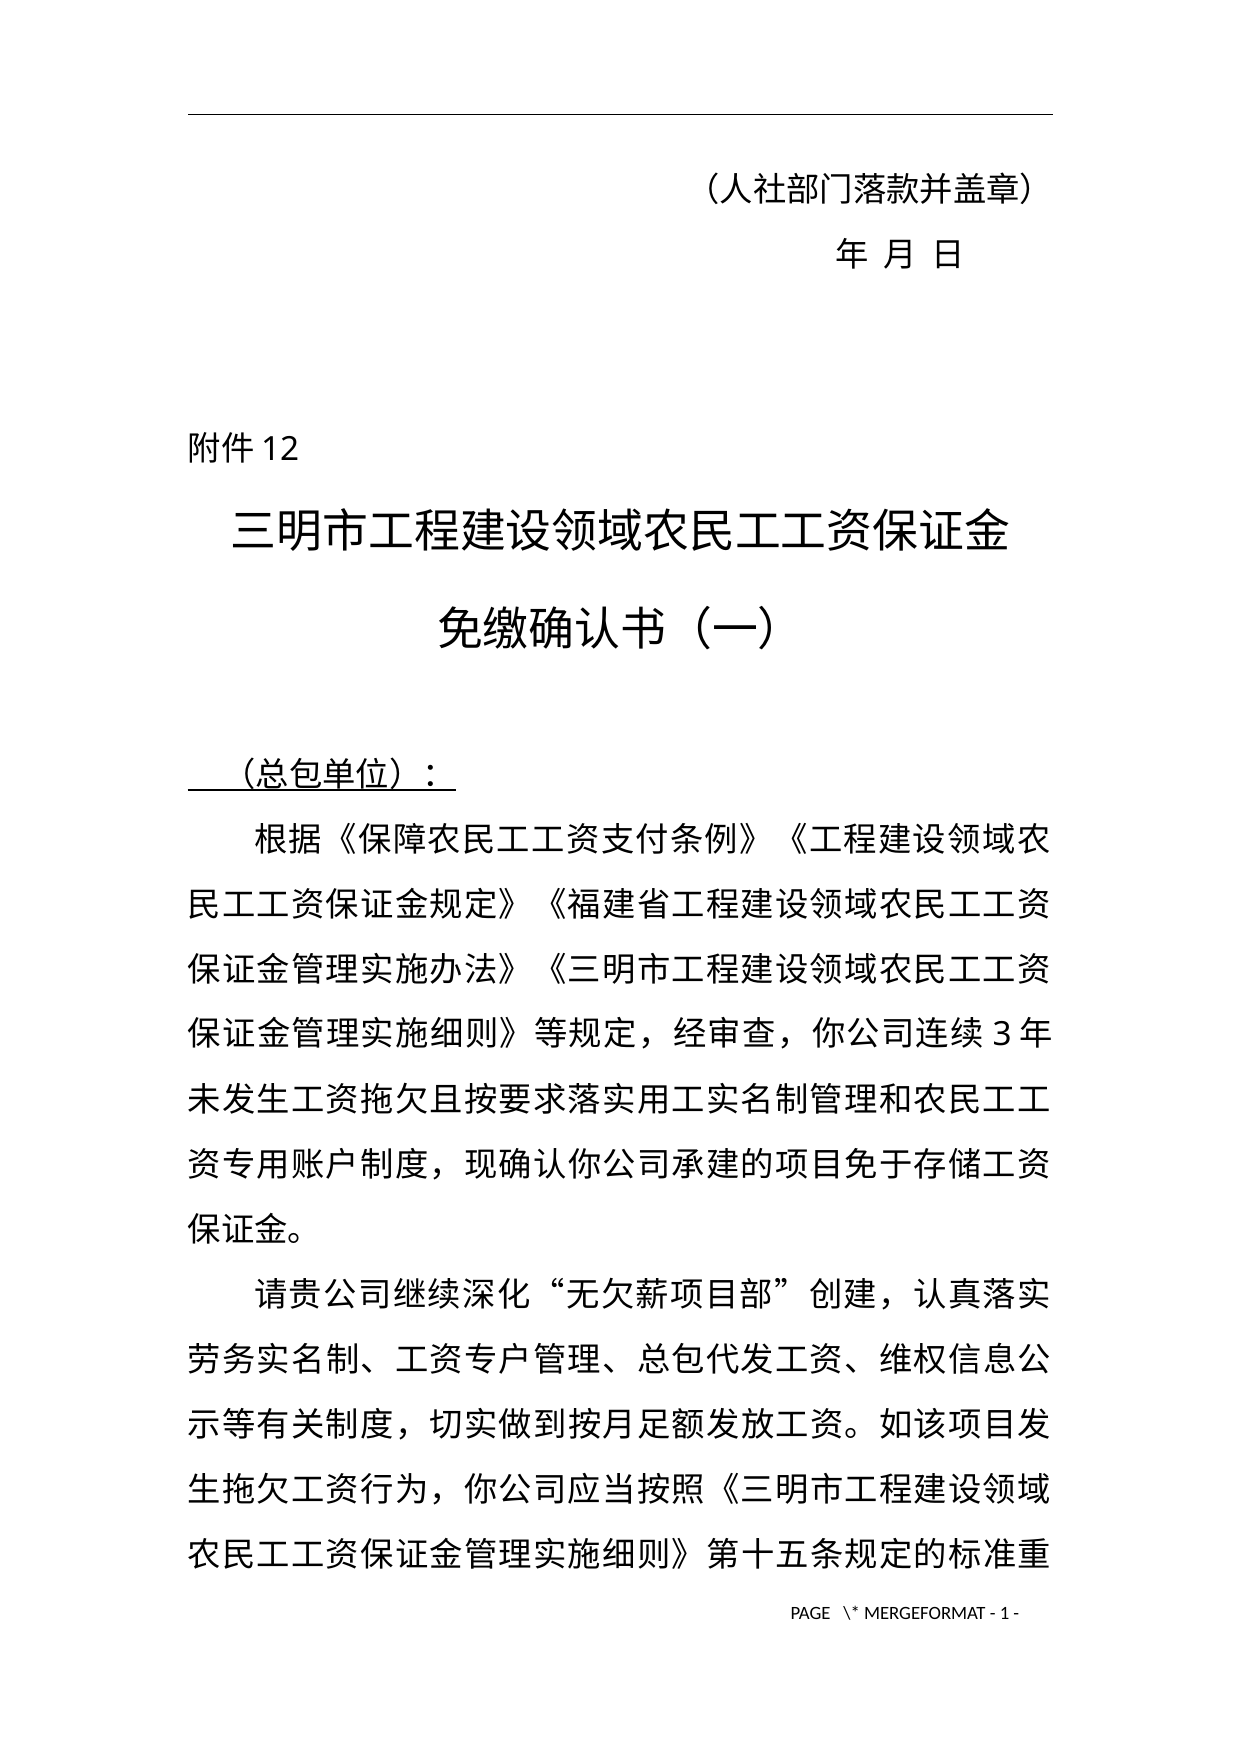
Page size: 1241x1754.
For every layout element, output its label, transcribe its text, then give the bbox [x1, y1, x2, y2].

text 附件12 [187, 414, 1053, 479]
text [187, 1259, 1053, 1584]
text （总包单位）： [187, 739, 1053, 804]
text 根据《保障农民工工资支付条例》《工程建设领域农民工工资保证金规定》《福建省工程建设领域农民工工资保证金管理实施办法》《三明市工程建设领域农民工工资保证金管理实施细则》等规定，经审查，你公司连续3年未发生工资拖欠且按要求落实用工实名制管理和农民工工资专用账户制度，现确认你公司承建的项目免于存储工资保证金。 [187, 804, 1053, 1259]
text 年 月 日 [187, 219, 1053, 284]
text 三明市工程建设领域农民工工资保证金 [187, 479, 1053, 576]
text （人社部门落款并盖章） [187, 154, 1053, 219]
text 免缴确认书（一） [187, 576, 1053, 674]
